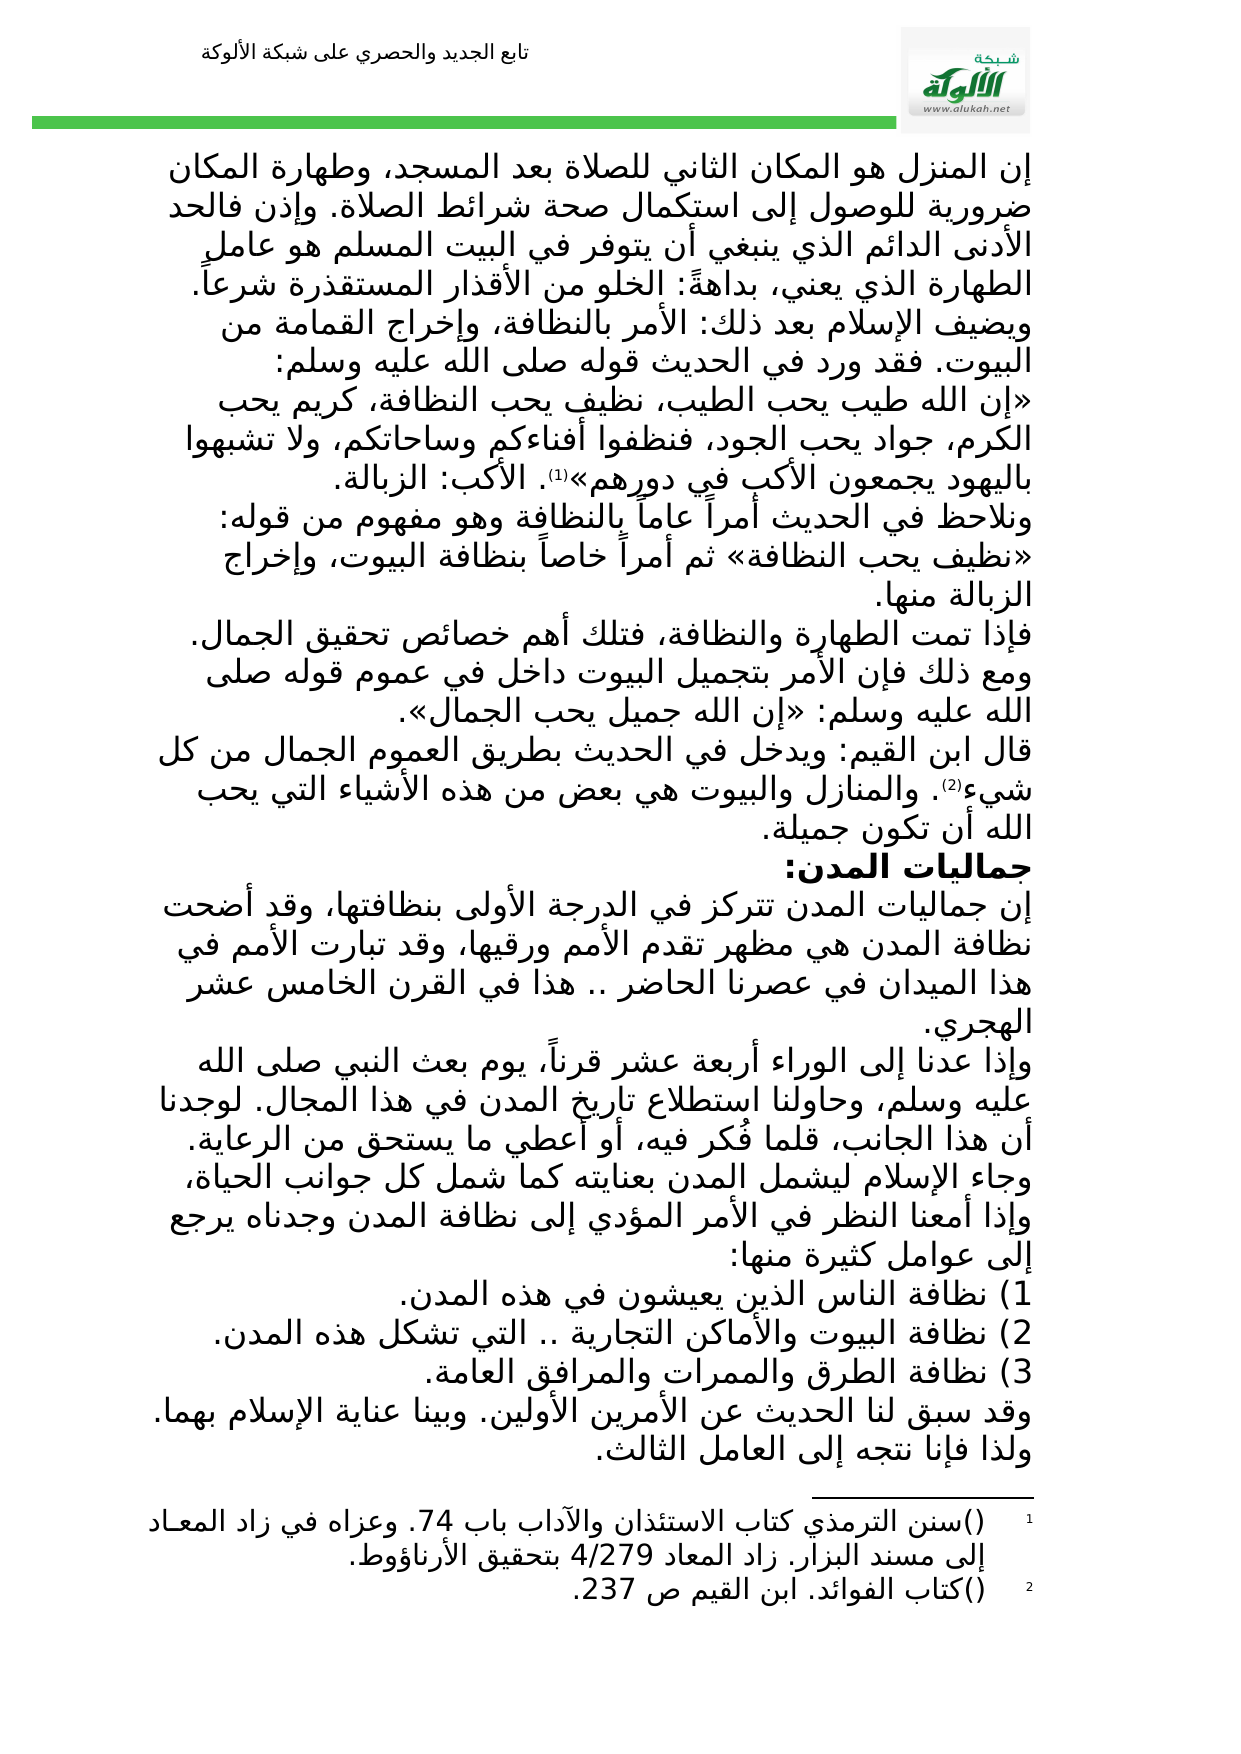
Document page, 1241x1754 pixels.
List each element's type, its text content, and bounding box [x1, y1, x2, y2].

text قال ابن القيم: ويدخل في الحديث بطريق العموم الجمال من كل شيء(). والمنازل والبيوت هي بعض من هذه الأشياء التي يحب الله أن تكون جميلة. [148, 731, 1033, 847]
text ونلاحظ في الحديث أمراً عاماً بالنظافة وهو مفهوم من قوله: «نظيف يحب النظافة» ثم أمراً خاصاً بنظافة البيوت، وإخراج الزبالة منها. [148, 497, 1033, 614]
text «إن الله طيب يحب الطيب، نظيف يحب النظافة، كريم يحب الكرم، جواد يحب الجود، فنظفوا أفناءكم وساحاتكم، ولا تشبهوا باليهود يجمعون الأكب في دورهم»(). الأكب: الزبالة. [148, 381, 1033, 497]
text ويضيف الإسلام بعد ذلك: الأمر بالنظافة، وإخراج القمامة من البيوت. فقد ورد في الحديث قوله صلى الله عليه وسلم: [148, 303, 1033, 381]
text جماليات المدن: [148, 847, 1033, 886]
text إن جماليات المدن تتركز في الدرجة الأولى بنظافتها، وقد أضحت نظافة المدن هي مظهر تقدم الأمم ورقيها، وقد تبارت الأمم في هذا الميدان في عصرنا الحاضر .. هذا في القرن الخامس عشر الهجري. [148, 886, 1033, 1041]
text إن المنزل هو المكان الثاني للصلاة بعد المسجد، وطهارة المكان ضرورية للوصول إلى استكمال صحة شرائط الصلاة. وإذن فالحد الأدنى الدائم الذي ينبغي أن يتوفر في البيت المسلم هو عامل الطهارة الذي يعني، بداهةً: الخلو من الأقذار المستقذرة شرعاً. [148, 148, 1033, 303]
text 1) نظافة الناس الذين يعيشون في هذه المدن. [148, 1274, 1033, 1313]
text 2) نظافة البيوت والأماكن التجارية .. التي تشكل هذه المدن. [148, 1313, 1033, 1352]
text 3) نظافة الطرق والممرات والمرافق العامة. [148, 1352, 1033, 1391]
text وقد سبق لنا الحديث عن الأمرين الأولين. وبينا عناية الإسلام بهما. ولذا فإنا نتجه إلى العامل الثالث. [148, 1391, 1033, 1469]
text وجاء الإسلام ليشمل المدن بعنايته كما شمل كل جوانب الحياة، وإذا أمعنا النظر في الأمر المؤدي إلى نظافة المدن وجدناه يرجع إلى عوامل كثيرة منها: [148, 1158, 1033, 1274]
text فإذا تمت الطهارة والنظافة، فتلك أهم خصائص تحقيق الجمال. ومع ذلك فإن الأمر بتجميل البيوت داخل في عموم قوله صلى الله عليه وسلم: «إن الله جميل يحب الجمال». [148, 614, 1033, 731]
text وإذا عدنا إلى الوراء أربعة عشر قرناً، يوم بعث النبي صلى الله عليه وسلم، وحاولنا استطلاع تاريخ المدن في هذا المجال. لوجدنا أن هذا الجانب، قلما فُكر فيه، أو أعطي ما يستحق من الرعاية. [148, 1041, 1033, 1158]
